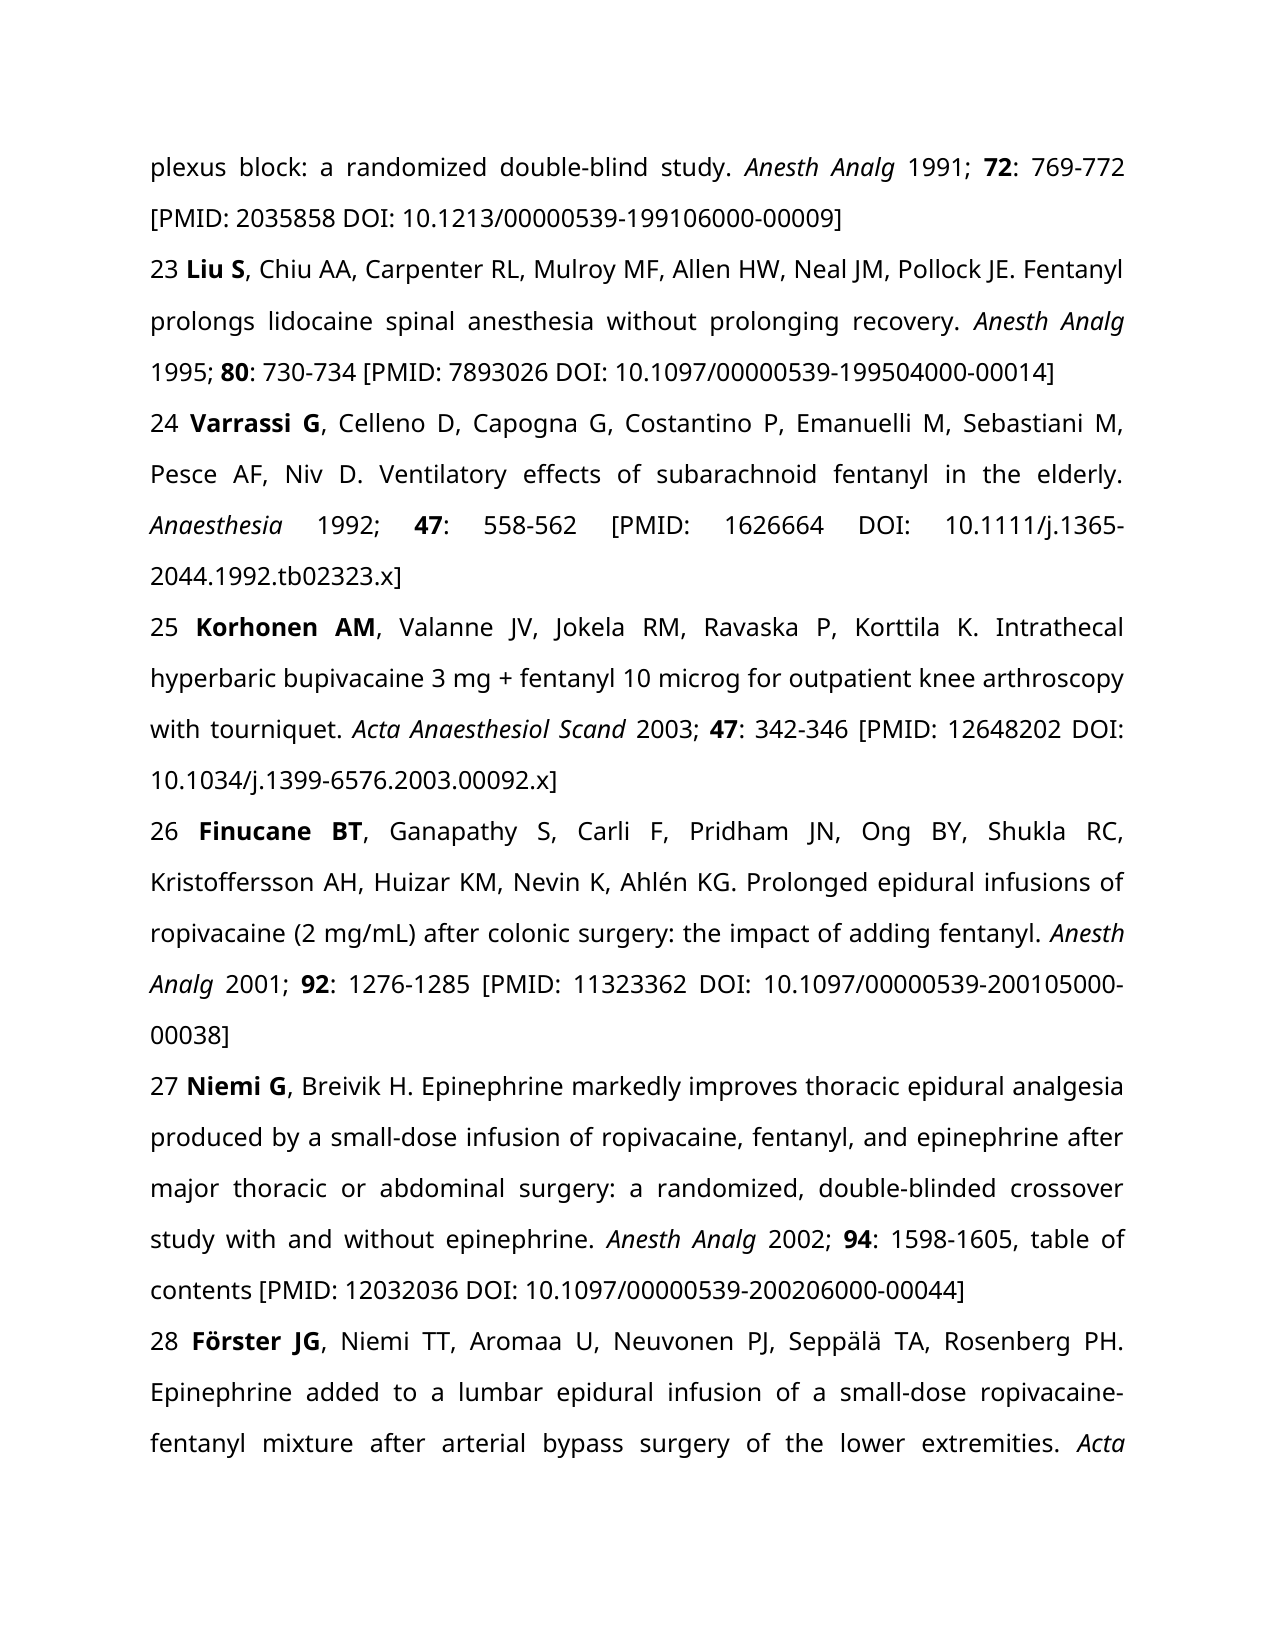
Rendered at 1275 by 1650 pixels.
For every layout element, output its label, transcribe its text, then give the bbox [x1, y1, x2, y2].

text 27 Niemi G, Breivik H. Epinephrine markedly improves thoracic epidural analgesia produced by a small-dose infusion of ropivacaine, fentanyl, and epinephrine after major thoracic or abdominal surgery: a randomized, double-blinded crossover study with and without epinephrine. Anesth Analg 2002; 94: 1598-1605, table of contents [PMID: 12032036 DOI: 10.1097/00000539-200206000-00044] [150, 1069, 1125, 1307]
text 26 Finucane BT, Ganapathy S, Carli F, Pridham JN, Ong BY, Shukla RC, Kristoffersson AH, Huizar KM, Nevin K, Ahlén KG. Prolonged epidural infusions of ropivacaine (2 mg/mL) after colonic surgery: the impact of adding fentanyl. Anesth Analg 2001; 92: 1276-1285 [PMID: 11323362 DOI: 10.1097/00000539-200105000-00038] [150, 813, 1125, 1052]
text 25 Korhonen AM, Valanne JV, Jokela RM, Ravaska P, Korttila K. Intrathecal hyperbaric bupivacaine 3 mg + fentanyl 10 microg for outpatient knee arthroscopy with tourniquet. Acta Anaesthesiol Scand 2003; 47: 342-346 [PMID: 12648202 DOI: 10.1034/j.1399-6576.2003.00092.x] [150, 609, 1125, 797]
text 23 Liu S, Chiu AA, Carpenter RL, Mulroy MF, Allen HW, Neal JM, Pollock JE. Fentanyl prolongs lidocaine spinal anesthesia without prolonging recovery. Anesth Analg 1995; 80: 730-734 [PMID: 7893026 DOI: 10.1097/00000539-199504000-00014] [150, 252, 1125, 388]
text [150, 1324, 1125, 1460]
text 24 Varrassi G, Celleno D, Capogna G, Costantino P, Emanuelli M, Sebastiani M, Pesce AF, Niv D. Ventilatory effects of subarachnoid fentanyl in the elderly. Anaesthesia 1992; 47: 558-562 [PMID: 1626664 DOI: 10.1111/j.1365-2044.1992.tb02323.x] [150, 405, 1125, 592]
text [150, 150, 1125, 235]
